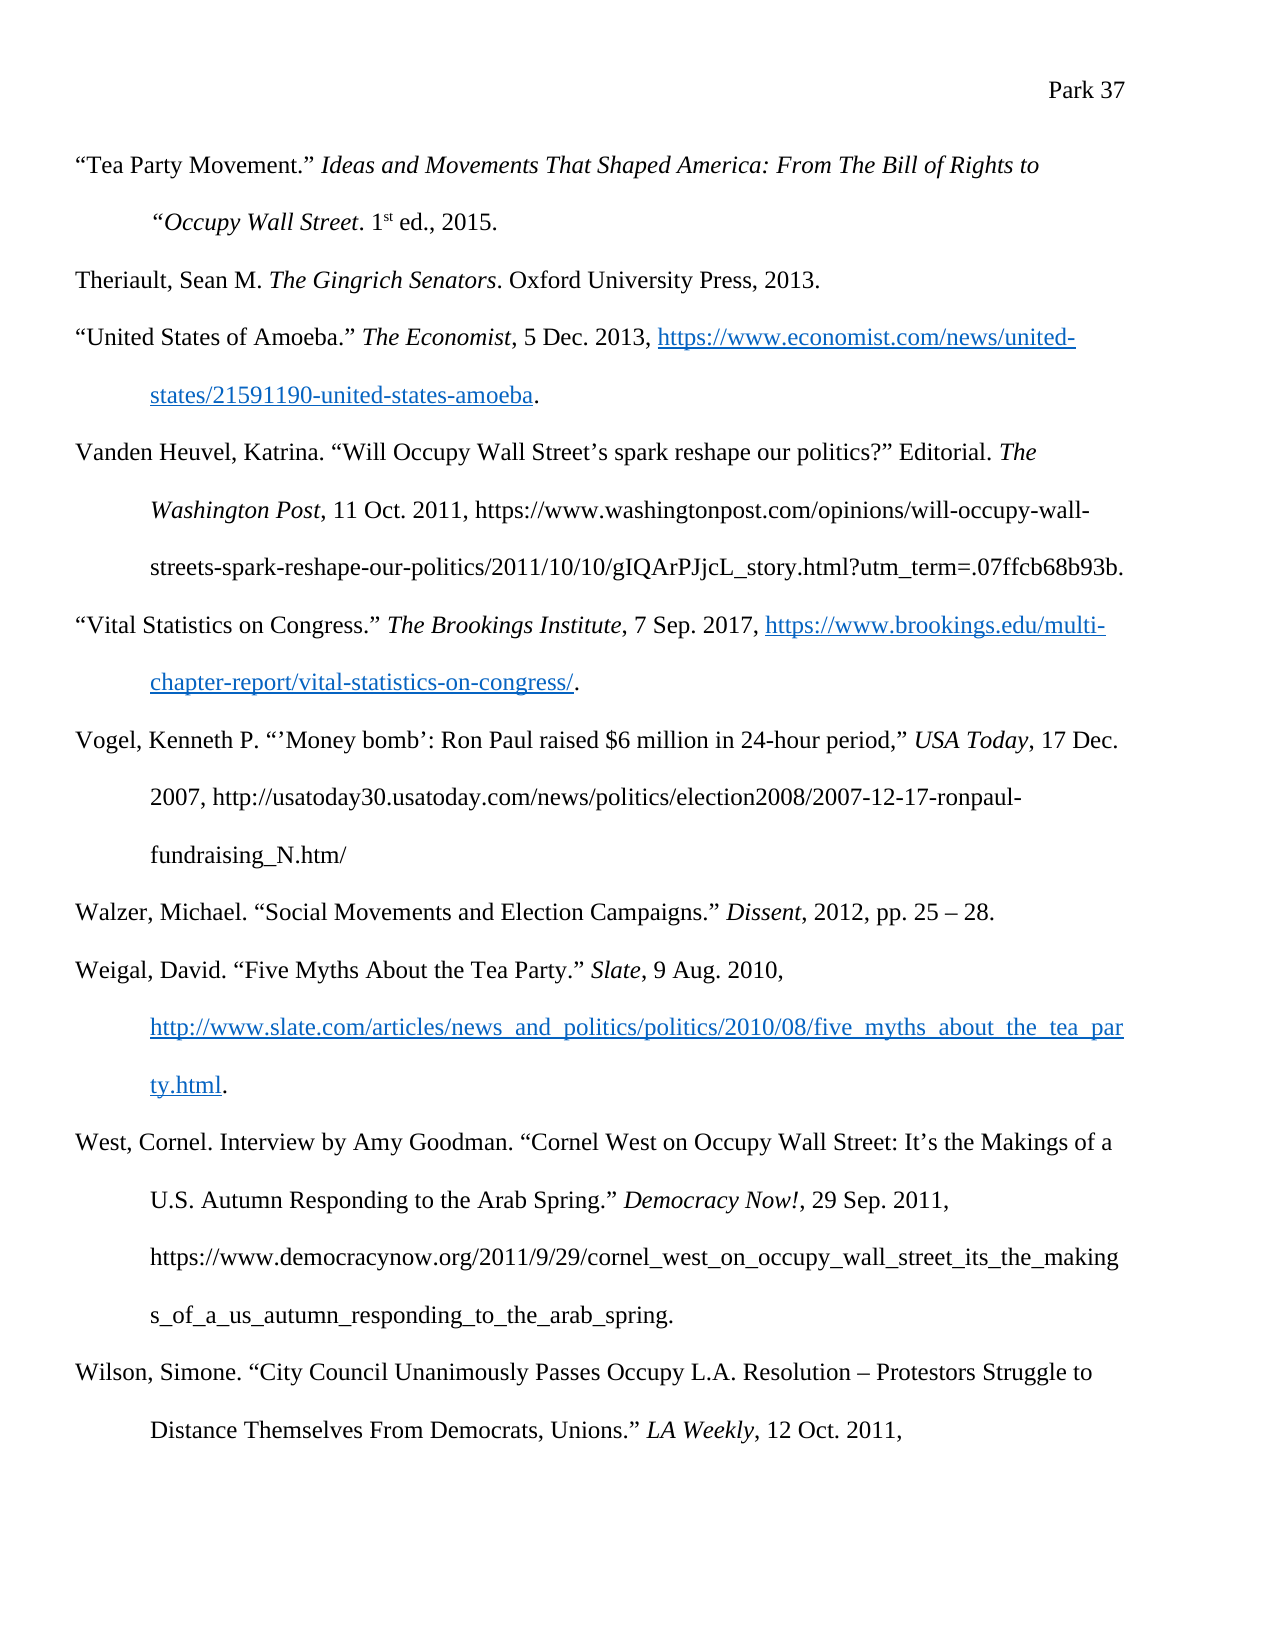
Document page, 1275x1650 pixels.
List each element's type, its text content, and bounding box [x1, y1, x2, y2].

text Weigal, David. “Five Myths About the Tea Party.” Slate, 9 Aug. 2010, http://www.slate.com/articles/news_and_politics/politics/2010/08/five_myths_about_the_tea_party.html. [75, 955, 1125, 1099]
text “Tea Party Movement.” Ideas and Movements That Shaped America: From The Bill of Rights to “Occupy Wall Street. 1st ed., 2015. [75, 150, 1125, 236]
text “Vital Statistics on Congress.” The Brookings Institute, 7 Sep. 2017, https://www.brookings.edu/multi-chapter-report/vital-statistics-on-congress/. [75, 610, 1125, 696]
text Vogel, Kenneth P. “’Money bomb’: Ron Paul raised $6 million in 24-hour period,” USA Today, 17 Dec. 2007, http://usatoday30.usatoday.com/news/politics/election2008/2007-12-17-ronpaul-fundraising_N.htm/ [75, 725, 1125, 869]
text Walzer, Michael. “Social Movements and Election Campaigns.” Dissent, 2012, pp. 25 – 28. [75, 897, 1125, 926]
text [75, 1357, 1125, 1444]
text Vanden Heuvel, Katrina. “Will Occupy Wall Street’s spark reshape our politics?” Editorial. The Washington Post, 11 Oct. 2011, https://www.washingtonpost.com/opinions/will-occupy-wall-streets-spark-reshape-our-politics/2011/10/10/gIQArPJjcL_story.html?utm_term=.07ffcb68b93b. [75, 437, 1125, 581]
text Theriault, Sean M. The Gingrich Senators. Oxford University Press, 2013. [75, 265, 1125, 294]
text “United States of Amoeba.” The Economist, 5 Dec. 2013, https://www.economist.com/news/united-states/21591190-united-states-amoeba. [75, 322, 1125, 409]
text West, Cornel. Interview by Amy Goodman. “Cornel West on Occupy Wall Street: It’s the Makings of a U.S. Autumn Responding to the Arab Spring.” Democracy Now!, 29 Sep. 2011, https://www.democracynow.org/2011/9/29/cornel_west_on_occupy_wall_street_its_the_makings_of_a_us_autumn_responding_to_the_arab_spring. [75, 1127, 1125, 1329]
